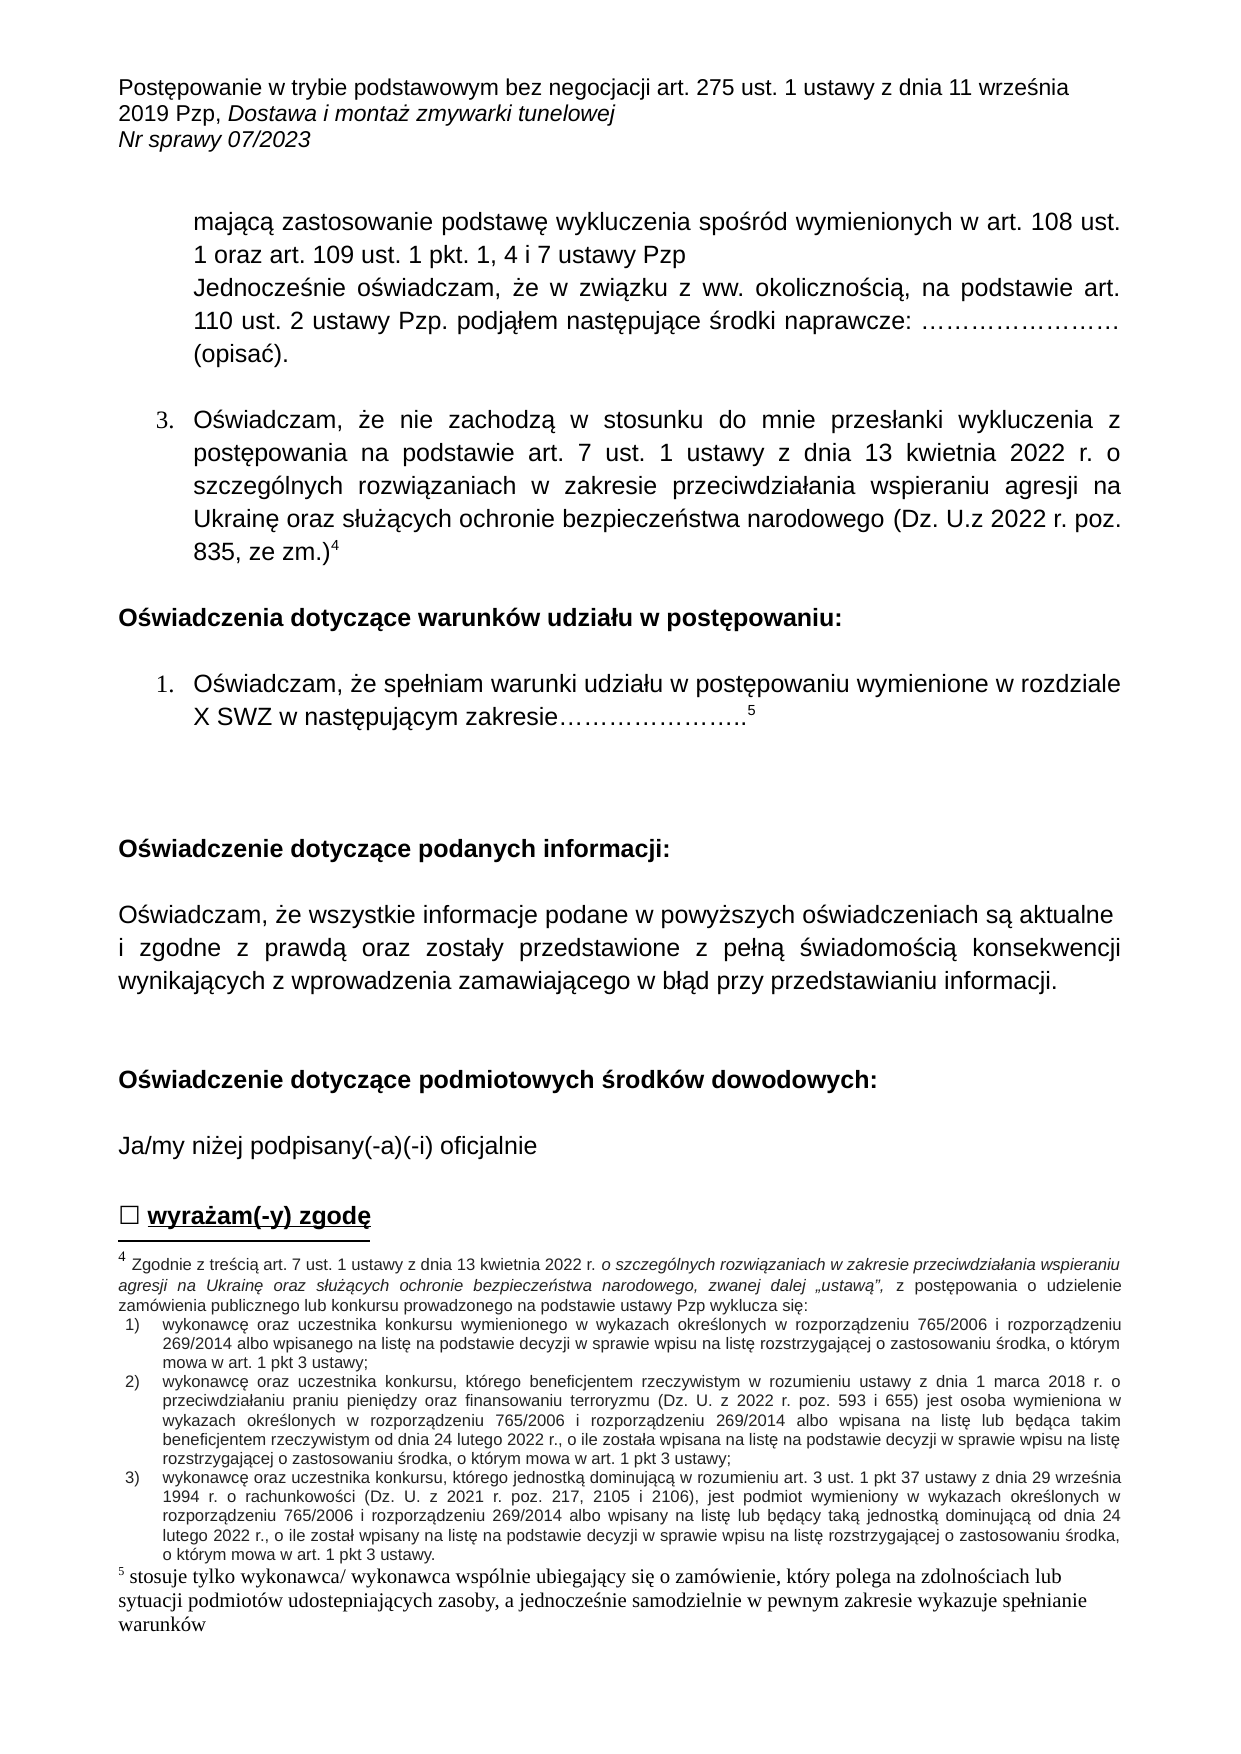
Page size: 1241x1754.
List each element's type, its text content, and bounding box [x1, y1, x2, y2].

text Ja/my niżej podpisany(-a)(-i) oficjalnie [118, 1131, 1122, 1160]
text Oświadczenie dotyczące podmiotowych środków dowodowych: [118, 1065, 1122, 1094]
text Oświadczenia dotyczące warunków udziału w postępowaniu: [118, 603, 1122, 632]
text Jednocześnie oświadczam, że w związku z ww. okolicznością, na podstawie art. 110 ust. 2 ustawy Pzp. podjąłem następujące środki naprawcze: …………………… (opisać). [193, 273, 1122, 367]
list Oświadczam, że spełniam warunki udziału w postępowaniu wymienione w rozdziale X SWZ w następującym zakresie………………….. [156, 669, 1122, 731]
list Oświadczam, że nie zachodzą w stosunku do mnie przesłanki wykluczenia z postępowania na podstawie art. 7 ust. 1 ustawy z dnia 13 kwietnia 2022 r. o szczególnych rozwiązaniach w zakresie przeciwdziałania wspieraniu agresji na Ukrainę oraz służących ochronie bezpieczeństwa narodowego (Dz. U.z 2022 r. poz. 835, ze zm.) [156, 405, 1122, 566]
text ☐ wyrażam(-y) zgodę [118, 1197, 1122, 1231]
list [156, 207, 1122, 268]
text Oświadczenie dotyczące podanych informacji: [118, 834, 1122, 863]
text Oświadczam, że wszystkie informacje podane w powyższych oświadczeniach są aktualne i zgodne z prawdą oraz zostały przedstawione z pełną świadomością konsekwencji wynikających z wprowadzenia zamawiającego w błąd przy przedstawianiu informacji. [118, 900, 1122, 995]
